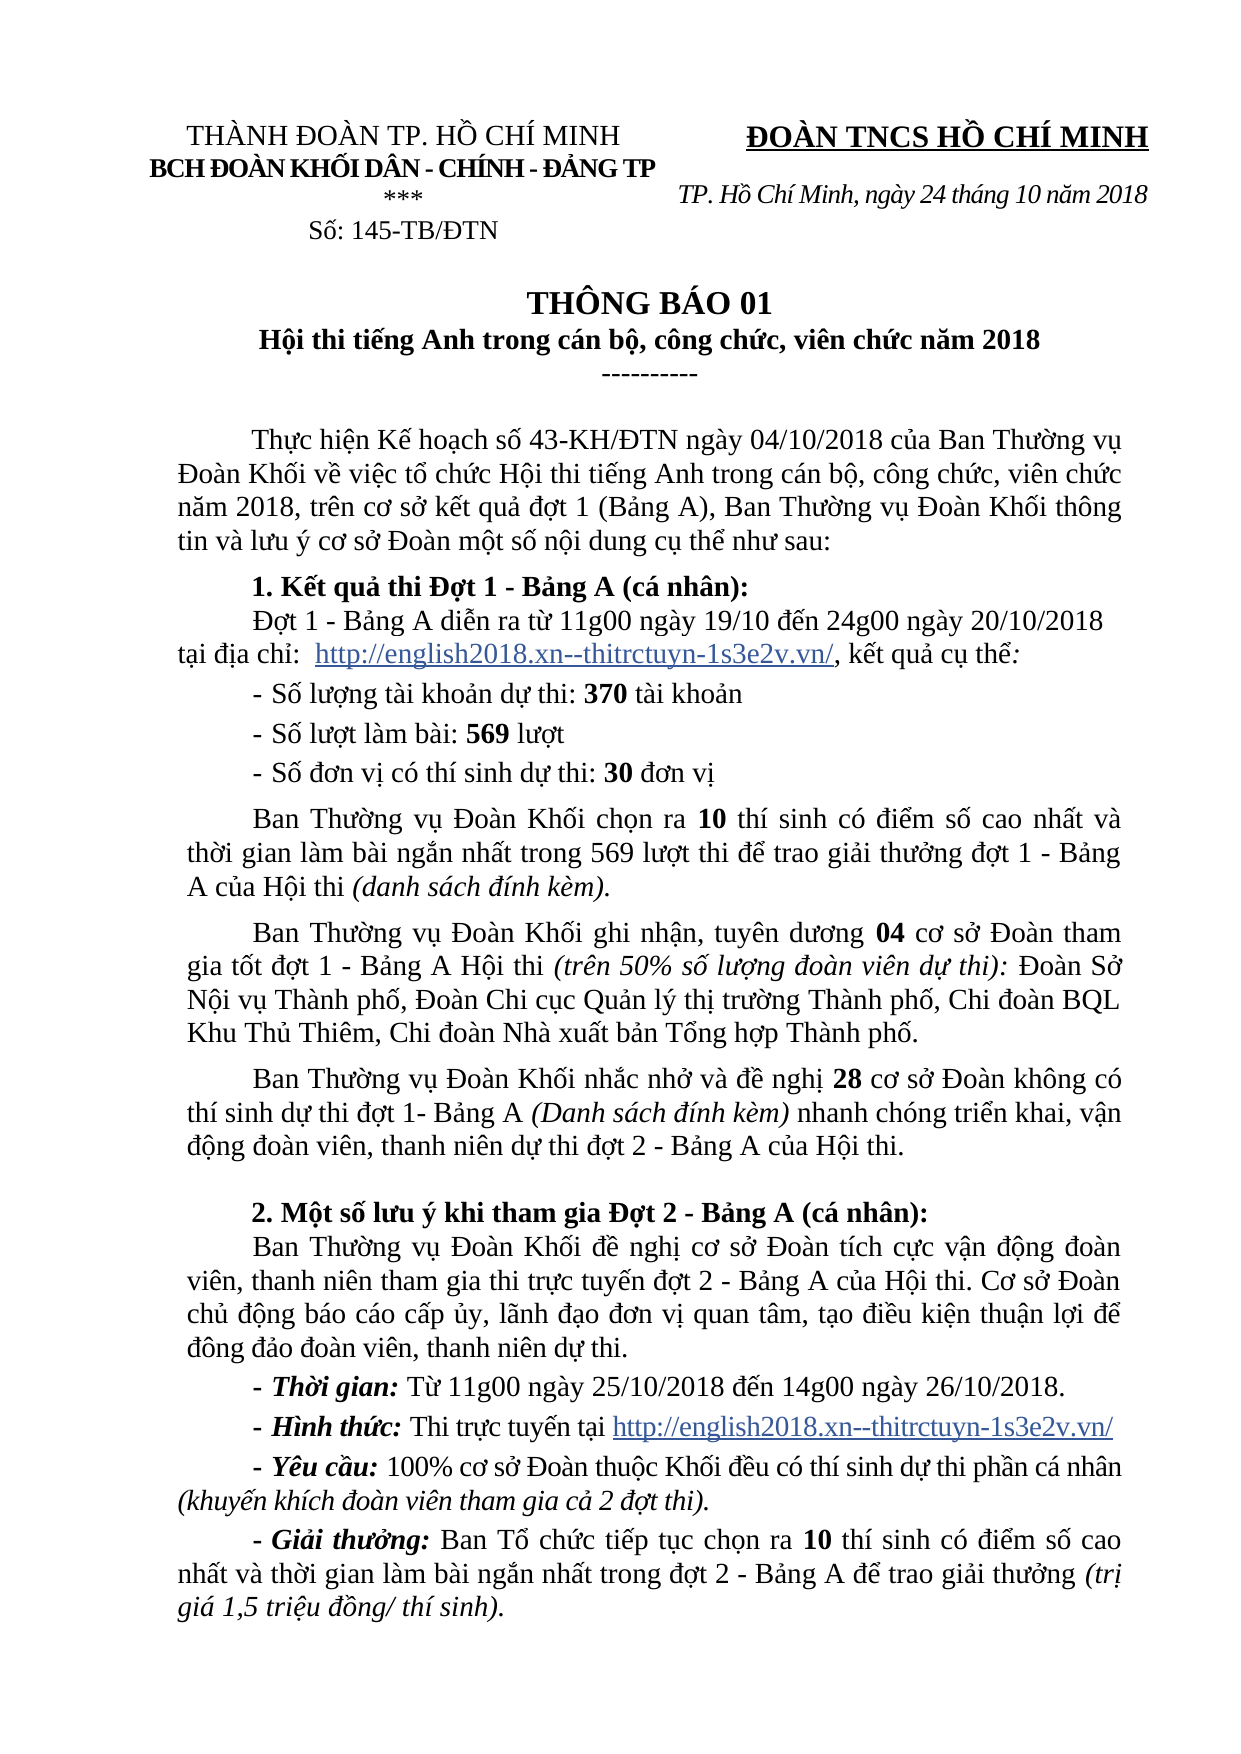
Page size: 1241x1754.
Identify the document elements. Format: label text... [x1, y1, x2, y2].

list Hình thức: Thi trực tuyến tại http://english2018.xn--thitrctuyn-1s3e2v.vn/ [177, 1409, 612, 1443]
list Ban Thường vụ Đoàn Khối ghi nhận, tuyên dương 04 cơ sở Đoàn tham gia tốt đợt 1 - Bảng A Hội thi (trên 50% số lượng đoàn viên dự thi): Đoàn Sở Nội vụ Thành phố, Đoàn Chi cục Quản lý thị trường Thành phố, Chi đoàn BQL Khu Thủ Thiêm, Chi đoàn Nhà xuất bản Tổng hợp Thành phố. [187, 915, 1122, 1049]
text Hội thi tiếng Anh trong cán bộ, công chức, viên chức năm 2018 [177, 322, 1122, 355]
text THÔNG BÁO 01 [177, 283, 1122, 322]
list Ban Thường vụ Đoàn Khối chọn ra 10 thí sinh có điểm số cao nhất và thời gian làm bài ngắn nhất trong 569 lượt thi để trao giải thưởng đợt 1 - Bảng A của Hội thi (danh sách đính kèm). [187, 802, 1122, 902]
table_header THÀNH ĐOÀN TP. HỒ CHÍ MINH BCH ĐOÀN KHỐI DÂN - CHÍNH - ĐẢNG TP *** Số: 145-TB/ĐTN [140, 118, 664, 245]
list Kết quả thi Đợt 1 - Bảng A (cá nhân): [177, 569, 1122, 603]
list Số lượng tài khoản dự thi: 370 tài khoản [177, 676, 1122, 709]
text ---------- [177, 355, 1122, 389]
list Ban Thường vụ Đoàn Khối nhắc nhở và đề nghị 28 cơ sở Đoàn không có thí sinh dự thi đợt 1- Bảng A (Danh sách đính kèm) nhanh chóng triển khai, vận động đoàn viên, thanh niên dự thi đợt 2 - Bảng A của Hội thi. [187, 1061, 1122, 1162]
text Thực hiện Kế hoạch số 43-KH/ĐTN ngày 04/10/2018 của Ban Thường vụ Đoàn Khối về việc tổ chức Hội thi tiếng Anh trong cán bộ, công chức, viên chức năm 2018, trên cơ sở kết quả đợt 1 (Bảng A), Ban Thường vụ Đoàn Khối thông tin và lưu ý cơ sở Đoàn một số nội dung cụ thể như sau: [177, 422, 1122, 557]
list Thời gian: Từ 11g00 ngày 25/10/2018 đến 14g00 ngày 26/10/2018. [177, 1369, 1122, 1403]
text Đợt 1 - Bảng A diễn ra từ 11g00 ngày 19/10 đến 24g00 ngày 20/10/2018 tại địa chỉ: http://english2018.xn--thitrctuyn-1s3e2v.vn/, kết quả cụ thể: [177, 603, 1122, 670]
list Số đơn vị có thí sinh dự thi: 30 đơn vị [177, 756, 1122, 789]
table_header ĐOÀN TNCS HỒ CHÍ MINH TP. Hồ Chí Minh, ngày 24 tháng 10 năm 2018 [664, 118, 1160, 245]
list Một số lưu ý khi tham gia Đợt 2 - Bảng A (cá nhân): [177, 1196, 1122, 1229]
list Ban Thường vụ Đoàn Khối đề nghị cơ sở Đoàn tích cực vận động đoàn viên, thanh niên tham gia thi trực tuyến đợt 2 - Bảng A của Hội thi. Cơ sở Đoàn chủ động báo cáo cấp ủy, lãnh đạo đơn vị quan tâm, tạo điều kiện thuận lợi để đông đảo đoàn viên, thanh niên dự thi. [187, 1229, 1122, 1363]
list Số lượt làm bài: 569 lượt [177, 716, 1122, 749]
list Giải thưởng: Ban Tổ chức tiếp tục chọn ra 10 thí sinh có điểm số cao nhất và thời gian làm bài ngắn nhất trong đợt 2 - Bảng A để trao giải thưởng (trị giá 1,5 triệu đồng/ thí sinh). [177, 1522, 1122, 1623]
list Yêu cầu: 100% cơ sở Đoàn thuộc Khối đều có thí sinh dự thi phần cá nhân (khuyến khích đoàn viên tham gia cả 2 đợt thi). [177, 1449, 1122, 1516]
